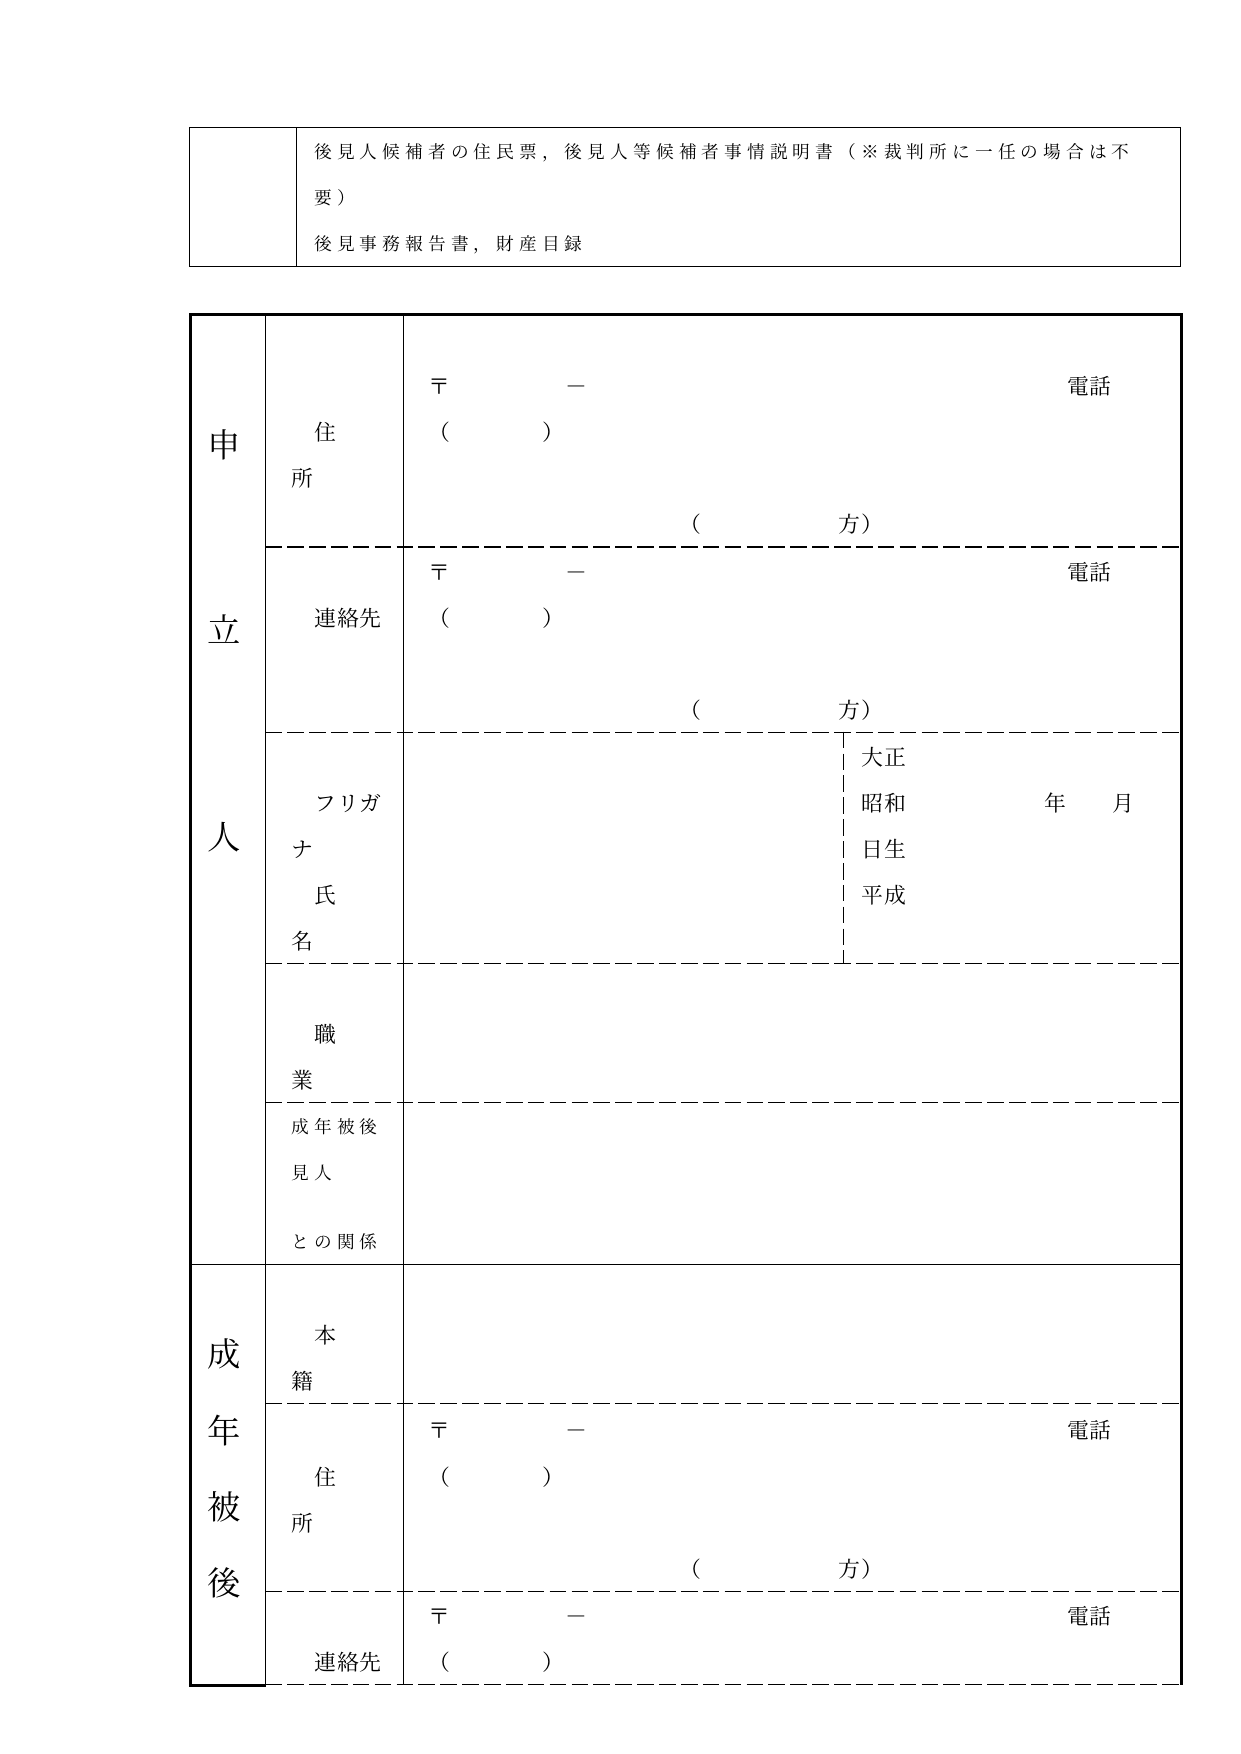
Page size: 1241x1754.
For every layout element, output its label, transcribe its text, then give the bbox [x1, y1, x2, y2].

table_cell 成 年 被 後 見人 [192, 1265, 265, 1684]
table_cell [404, 1265, 1180, 1403]
table_cell 本 籍 [266, 1265, 403, 1403]
table_cell 連絡先 [266, 1591, 403, 1684]
table_cell 〒 － 電話 （ ） （ 方） [404, 1591, 1180, 1684]
table_header 住 所 [266, 316, 403, 546]
table_cell 〒 － 電話 （ ） （ 方） [404, 546, 1180, 732]
table_cell [404, 732, 843, 963]
table_header 添付書類 [190, 128, 296, 266]
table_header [297, 128, 1180, 266]
table_cell [404, 1102, 1180, 1264]
table_header 申 立 人 [192, 316, 265, 1264]
table_cell 大正 昭和 年 月 日生 平成 [843, 732, 1180, 963]
table_cell 成年被後見人 との関係 [266, 1102, 403, 1264]
table_header 〒 － 電話 （ ） （ 方） [404, 316, 1180, 546]
table_cell 住 所 [266, 1403, 403, 1591]
table_cell 連絡先 [266, 546, 403, 732]
table_cell 職 業 [266, 963, 403, 1102]
table_cell [404, 963, 1180, 1102]
table_cell 〒 － 電話 （ ） （ 方） [404, 1403, 1180, 1591]
table_cell フリガナ 氏 名 [266, 732, 403, 963]
